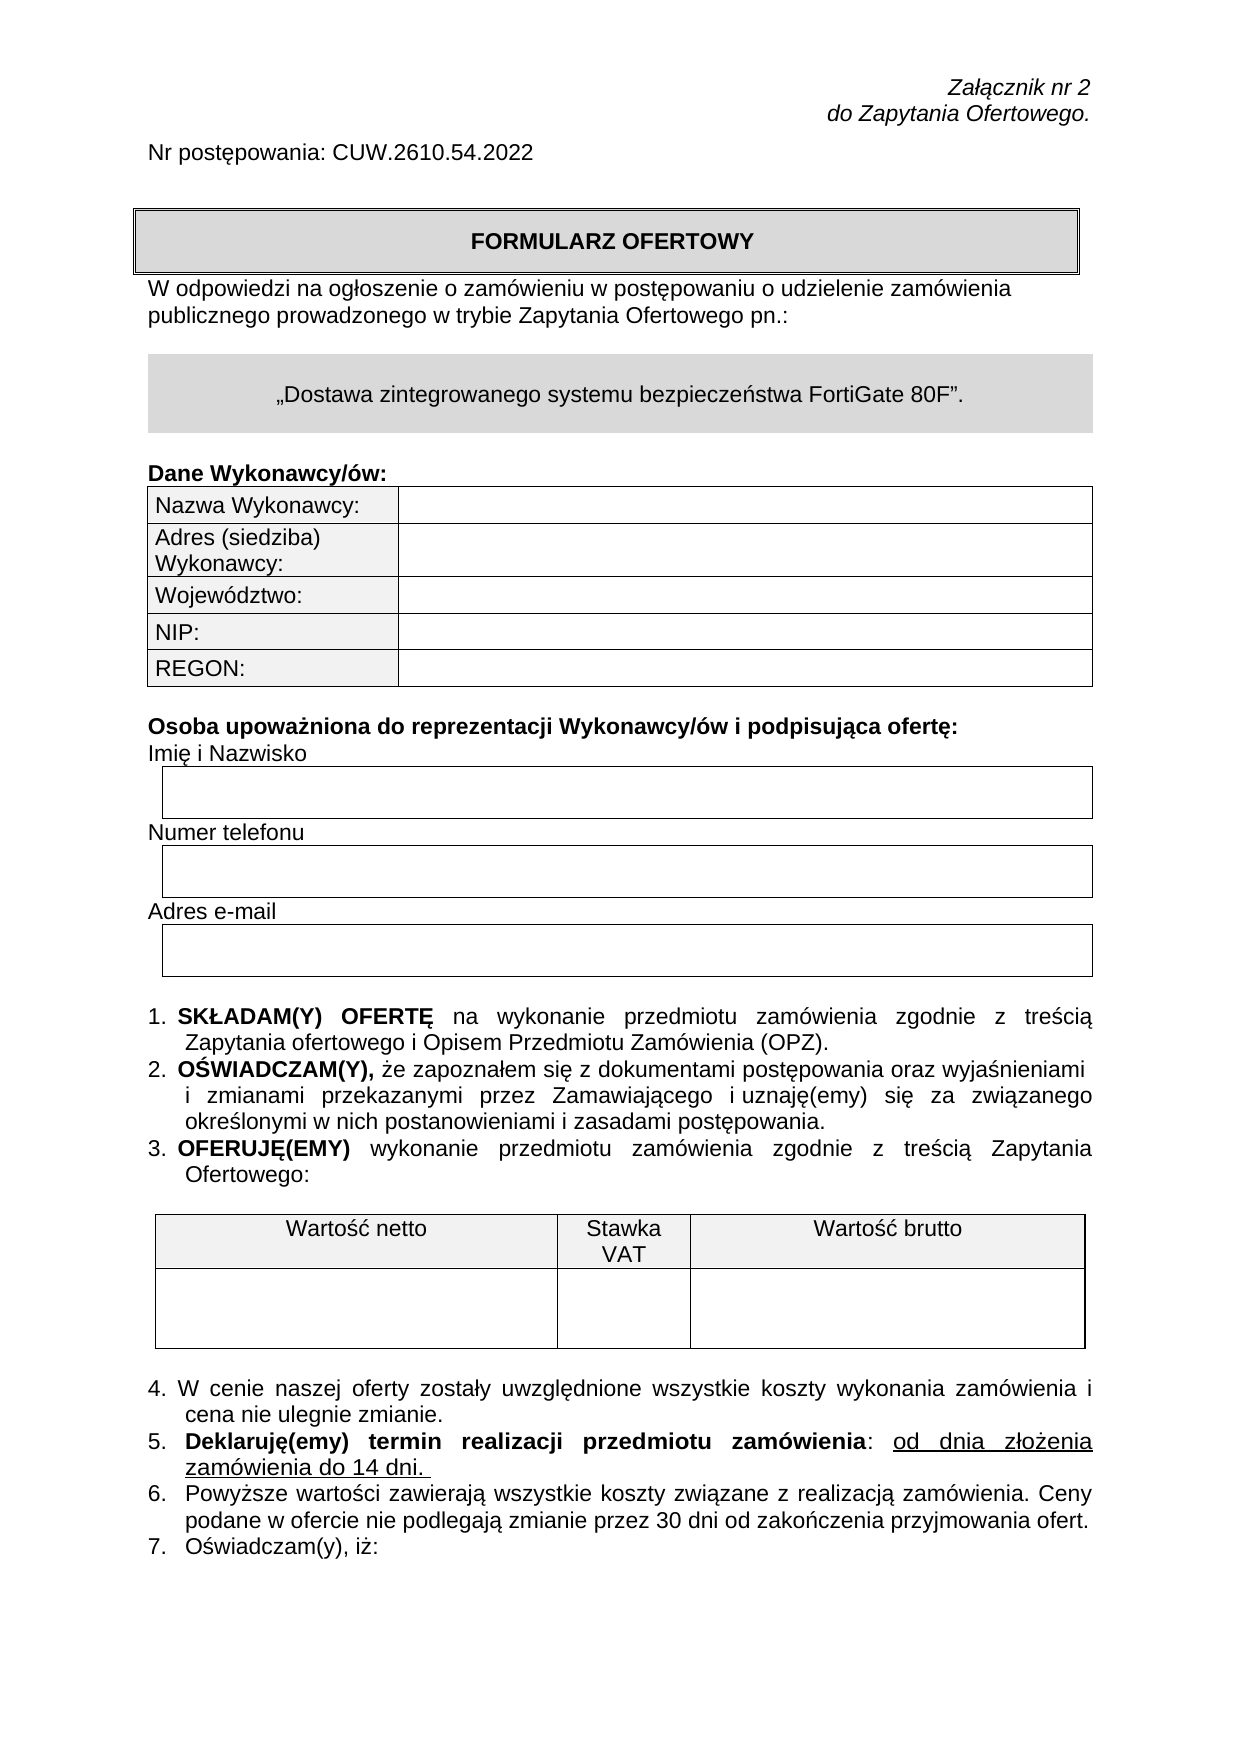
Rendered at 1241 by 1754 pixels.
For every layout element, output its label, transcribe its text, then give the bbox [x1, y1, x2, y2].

table_cell [156, 1269, 557, 1348]
list OFERUJĘ(EMY) wykonanie przedmiotu zamówienia zgodnie z treścią Zapytania Ofertowego: [148, 1135, 1093, 1187]
table_header [163, 846, 1092, 897]
table_header Nazwa Wykonawcy: [148, 487, 398, 522]
table_header Wartość brutto [691, 1215, 1084, 1267]
table_cell [399, 577, 1092, 613]
text „Dostawa zintegrowanego systemu bezpieczeństwa FortiGate 80F”. [148, 381, 1093, 407]
text Osoba upoważniona do reprezentacji Wykonawcy/ów i podpisująca ofertę: [148, 713, 1093, 740]
list Oświadczam(y), iż: [148, 1533, 1093, 1559]
table_cell [399, 614, 1092, 649]
text Adres e-mail [148, 898, 1093, 924]
text Imię i Nazwisko [148, 740, 1093, 766]
table_header Wartość netto [156, 1215, 557, 1267]
text Dane Wykonawcy/ów: [148, 460, 1093, 486]
table_cell [691, 1269, 1084, 1348]
list W cenie naszej oferty zostały uwzględnione wszystkie koszty wykonania zamówienia i cena nie ulegnie zmianie. [148, 1375, 1093, 1428]
table_cell [399, 650, 1092, 686]
text W odpowiedzi na ogłoszenie o zamówieniu w postępowaniu o udzielenie zamówienia publicznego prowadzonego w trybie Zapytania Ofertowego pn.: [148, 228, 1093, 328]
table_header Stawka VAT [558, 1215, 690, 1267]
text Numer telefonu [148, 819, 1093, 845]
table_cell NIP: [148, 614, 398, 649]
table_cell [558, 1269, 690, 1348]
table_header [163, 925, 1092, 976]
list SKŁADAM(Y) OFERTĘ na wykonanie przedmiotu zamówienia zgodnie z treścią Zapytania ofertowego i Opisem Przedmiotu Zamówienia (OPZ). [148, 1003, 1093, 1056]
table_cell Województwo: [148, 577, 398, 613]
table_cell REGON: [148, 650, 398, 686]
table_header FORMULARZ OFERTOWY [136, 211, 1077, 272]
list OŚWIADCZAM(Y), że zapoznałem się z dokumentami postępowania oraz wyjaśnieniami i zmianami przekazanymi przez Zamawiającego i uznaję(emy) się za związanego określonymi w nich postanowieniami i zasadami postępowania. [148, 1056, 1093, 1135]
table_cell [399, 524, 1092, 576]
table_header [163, 767, 1092, 818]
table_cell Adres (siedziba) Wykonawcy: [148, 524, 398, 576]
list Powyższe wartości zawierają wszystkie koszty związane z realizacją zamówienia. Ceny podane w ofercie nie podlegają zmianie przez 30 dni od zakończenia przyjmowania ofert. [148, 1480, 1093, 1533]
table_header [399, 487, 1092, 522]
list Deklaruję(emy) termin realizacji przedmiotu zamówienia: od dnia złożenia zamówienia do 14 dni. [148, 1428, 1093, 1480]
